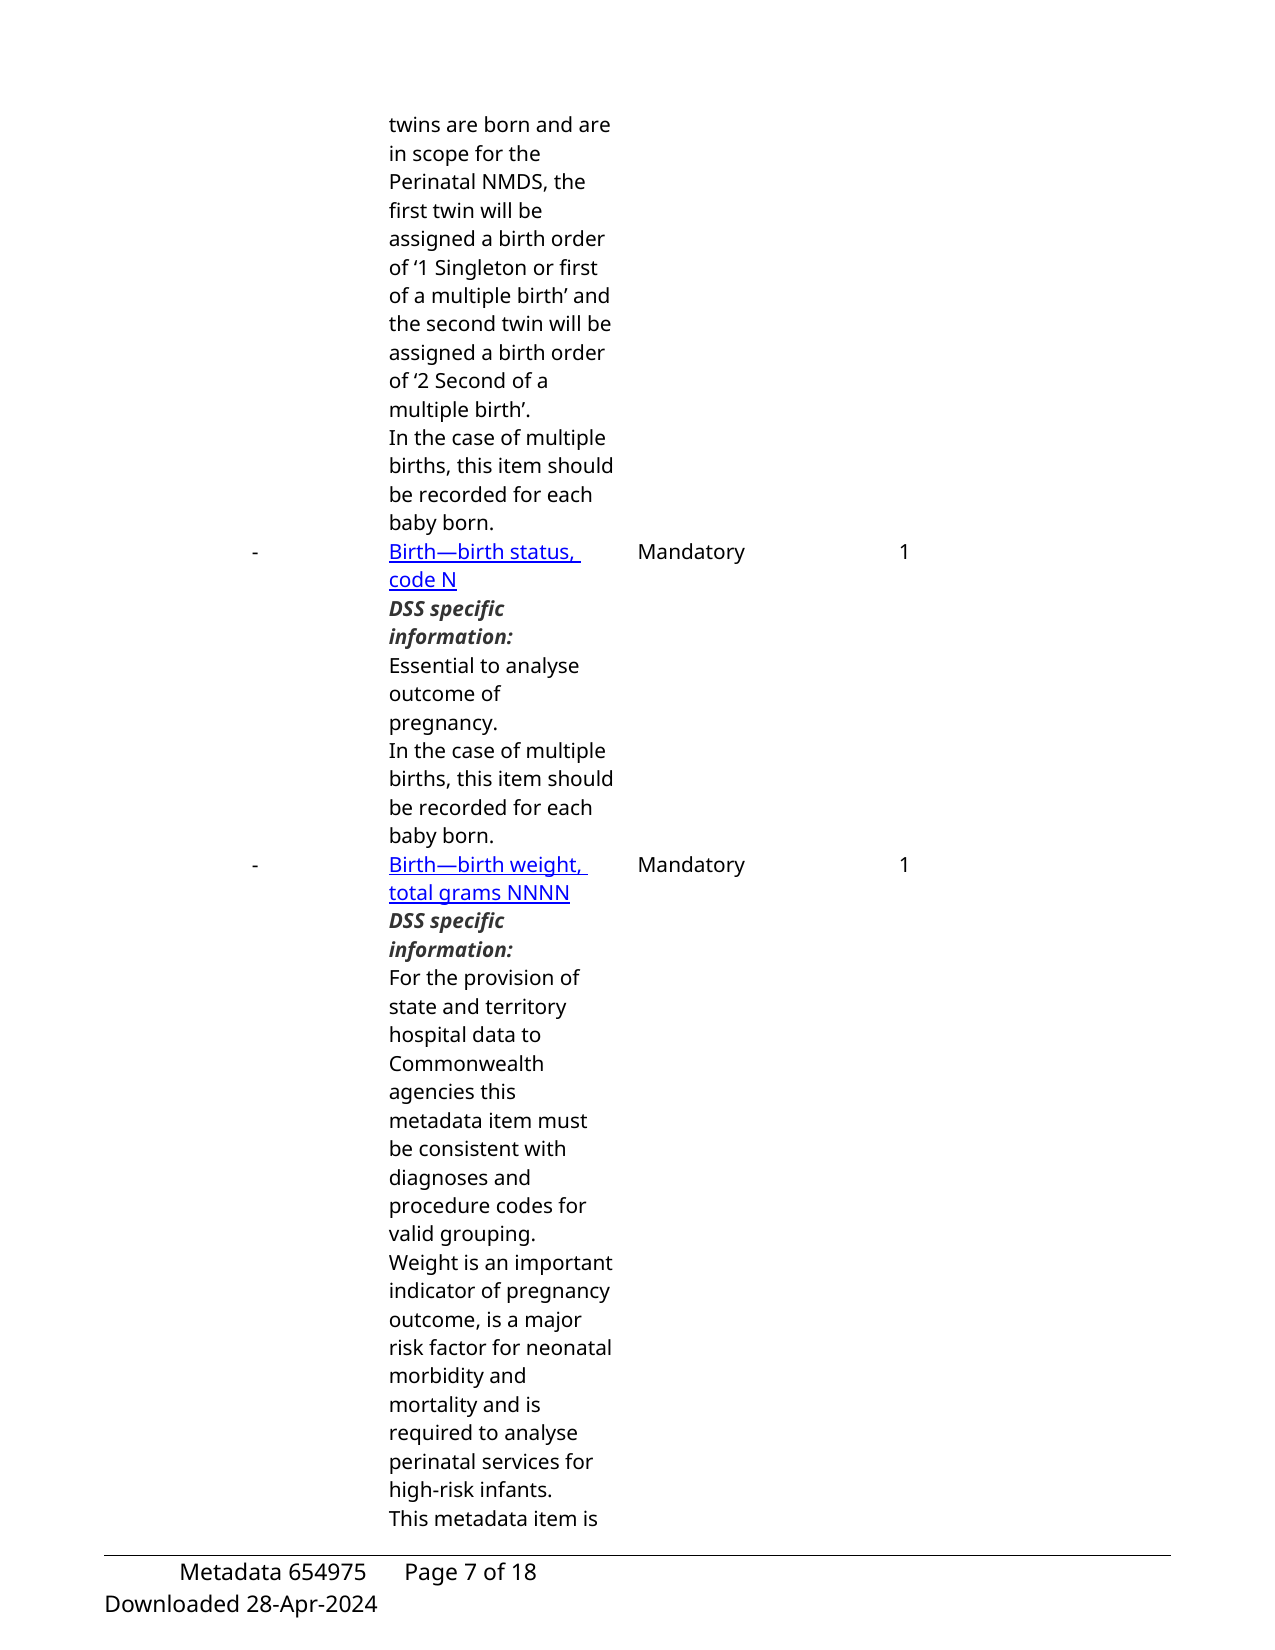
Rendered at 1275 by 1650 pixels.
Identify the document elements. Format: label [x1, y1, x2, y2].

table_cell [93, 110, 1159, 1532]
